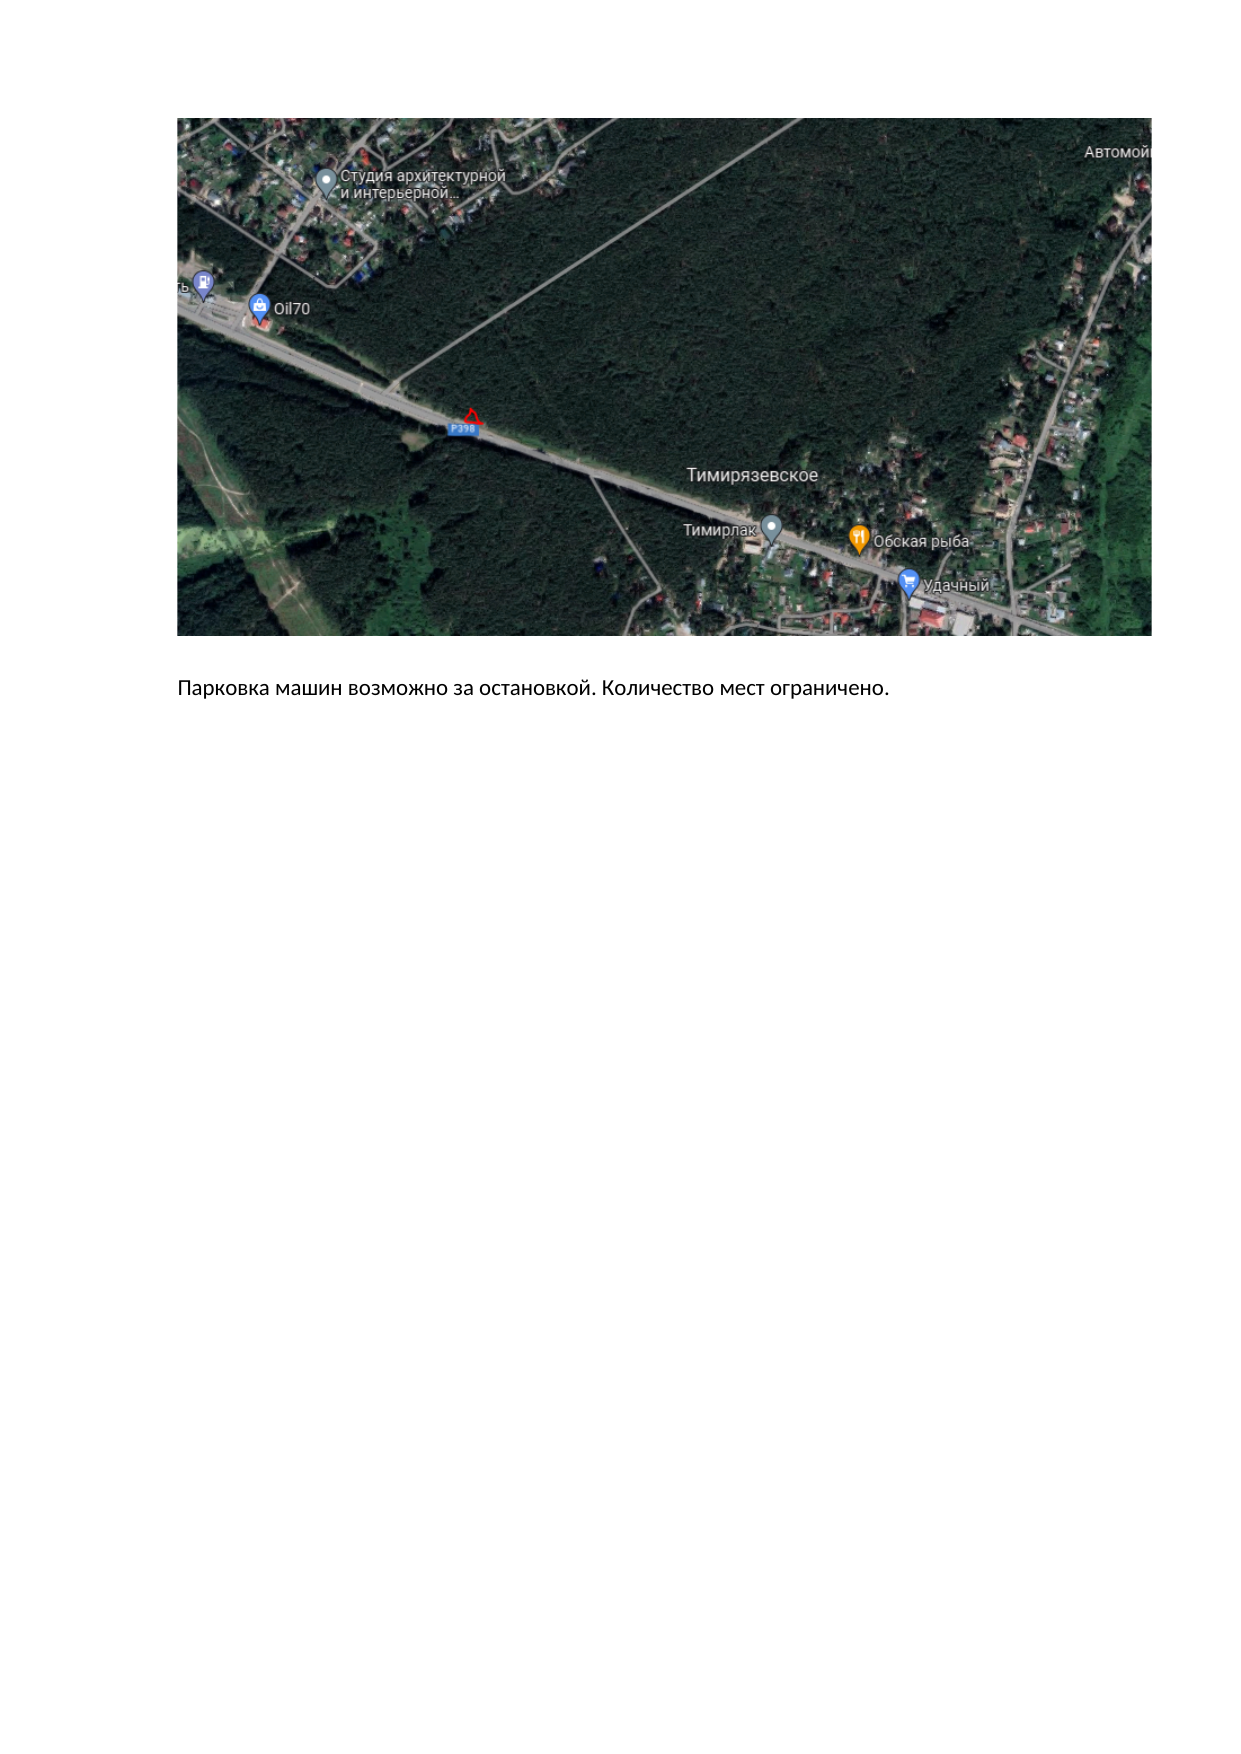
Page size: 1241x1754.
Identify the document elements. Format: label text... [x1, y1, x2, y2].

picture [177, 118, 1152, 636]
text Парковка машин возможно за остановкой. Количество мест ограничено. [177, 673, 1152, 701]
